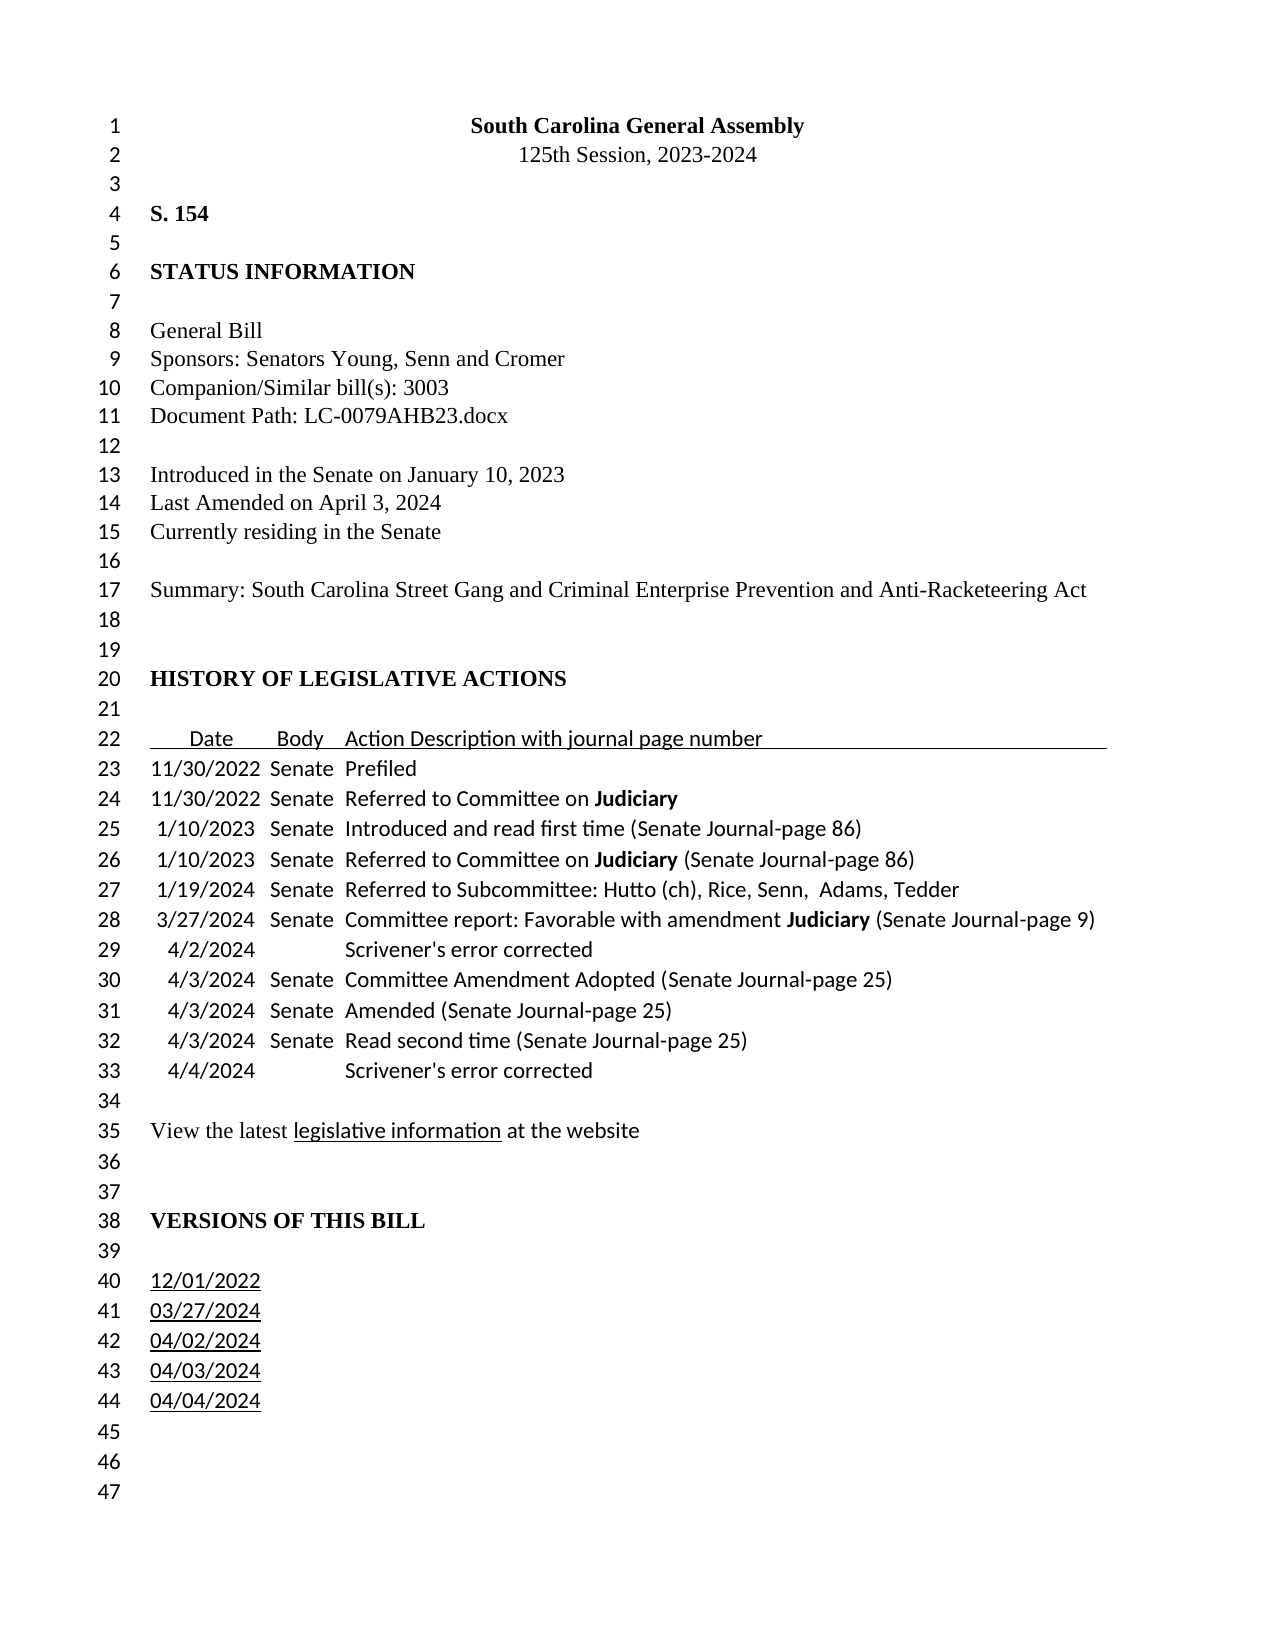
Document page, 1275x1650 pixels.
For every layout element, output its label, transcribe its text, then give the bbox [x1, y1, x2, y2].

text 4/4/2024 Scrivener's error corrected [150, 1056, 1125, 1084]
text 04/04/2024 [150, 1387, 1125, 1415]
text 03/27/2024 [150, 1296, 1125, 1324]
text 12/01/2022 [150, 1266, 1125, 1294]
text 4/3/2024 Senate Amended (Senate Journal-page 25) [150, 996, 1125, 1024]
text View the latest legislative information at the website [150, 1117, 1125, 1144]
text 11/30/2022 Senate Referred to Committee on Judiciary [150, 784, 1125, 812]
text S. 154 [150, 199, 1125, 226]
text 4/3/2024 Senate Committee Amendment Adopted (Senate Journal-page 25) [150, 966, 1125, 993]
text General Bill [150, 317, 1125, 343]
text 1/10/2023 Senate Referred to Committee on Judiciary (Senate Journal-page 86) [150, 845, 1125, 873]
text 4/3/2024 Senate Read second time (Senate Journal-page 25) [150, 1026, 1125, 1054]
text Currently residing in the Senate [150, 518, 1125, 544]
text 4/2/2024 Scrivener's error corrected [150, 935, 1125, 963]
text Last Amended on April 3, 2024 [150, 489, 1125, 516]
text 04/02/2024 [150, 1326, 1125, 1354]
text 1/19/2024 Senate Referred to Subcommittee: Hutto (ch), Rice, Senn, Adams, Tedder [150, 875, 1125, 903]
text 11/30/2022 Senate Prefiled [150, 754, 1125, 782]
text Companion/Similar bill(s): 3003 [150, 374, 1125, 400]
text Document Path: LC-0079AHB23.docx [150, 402, 1125, 428]
text Summary: South Carolina Street Gang and Criminal Enterprise Prevention and Anti-Racketeering Act [150, 576, 1125, 603]
text South Carolina General Assembly [150, 112, 1125, 139]
text HISTORY OF LEGISLATIVE ACTIONS [150, 665, 1125, 692]
text VERSIONS OF THIS BILL [150, 1207, 1125, 1233]
text Introduced in the Senate on January 10, 2023 [150, 461, 1125, 487]
text Date Body Action Description with journal page number [150, 724, 1125, 752]
text 04/03/2024 [150, 1356, 1125, 1384]
text 125th Session, 2023-2024 [150, 141, 1125, 167]
text 3/27/2024 Senate Committee report: Favorable with amendment Judiciary (Senate Journal-page 9) [150, 905, 1125, 933]
text STATUS INFORMATION [150, 258, 1125, 284]
text 1/10/2023 Senate Introduced and read first time (Senate Journal-page 86) [150, 814, 1125, 842]
text Sponsors: Senators Young, Senn and Cromer [150, 345, 1125, 372]
